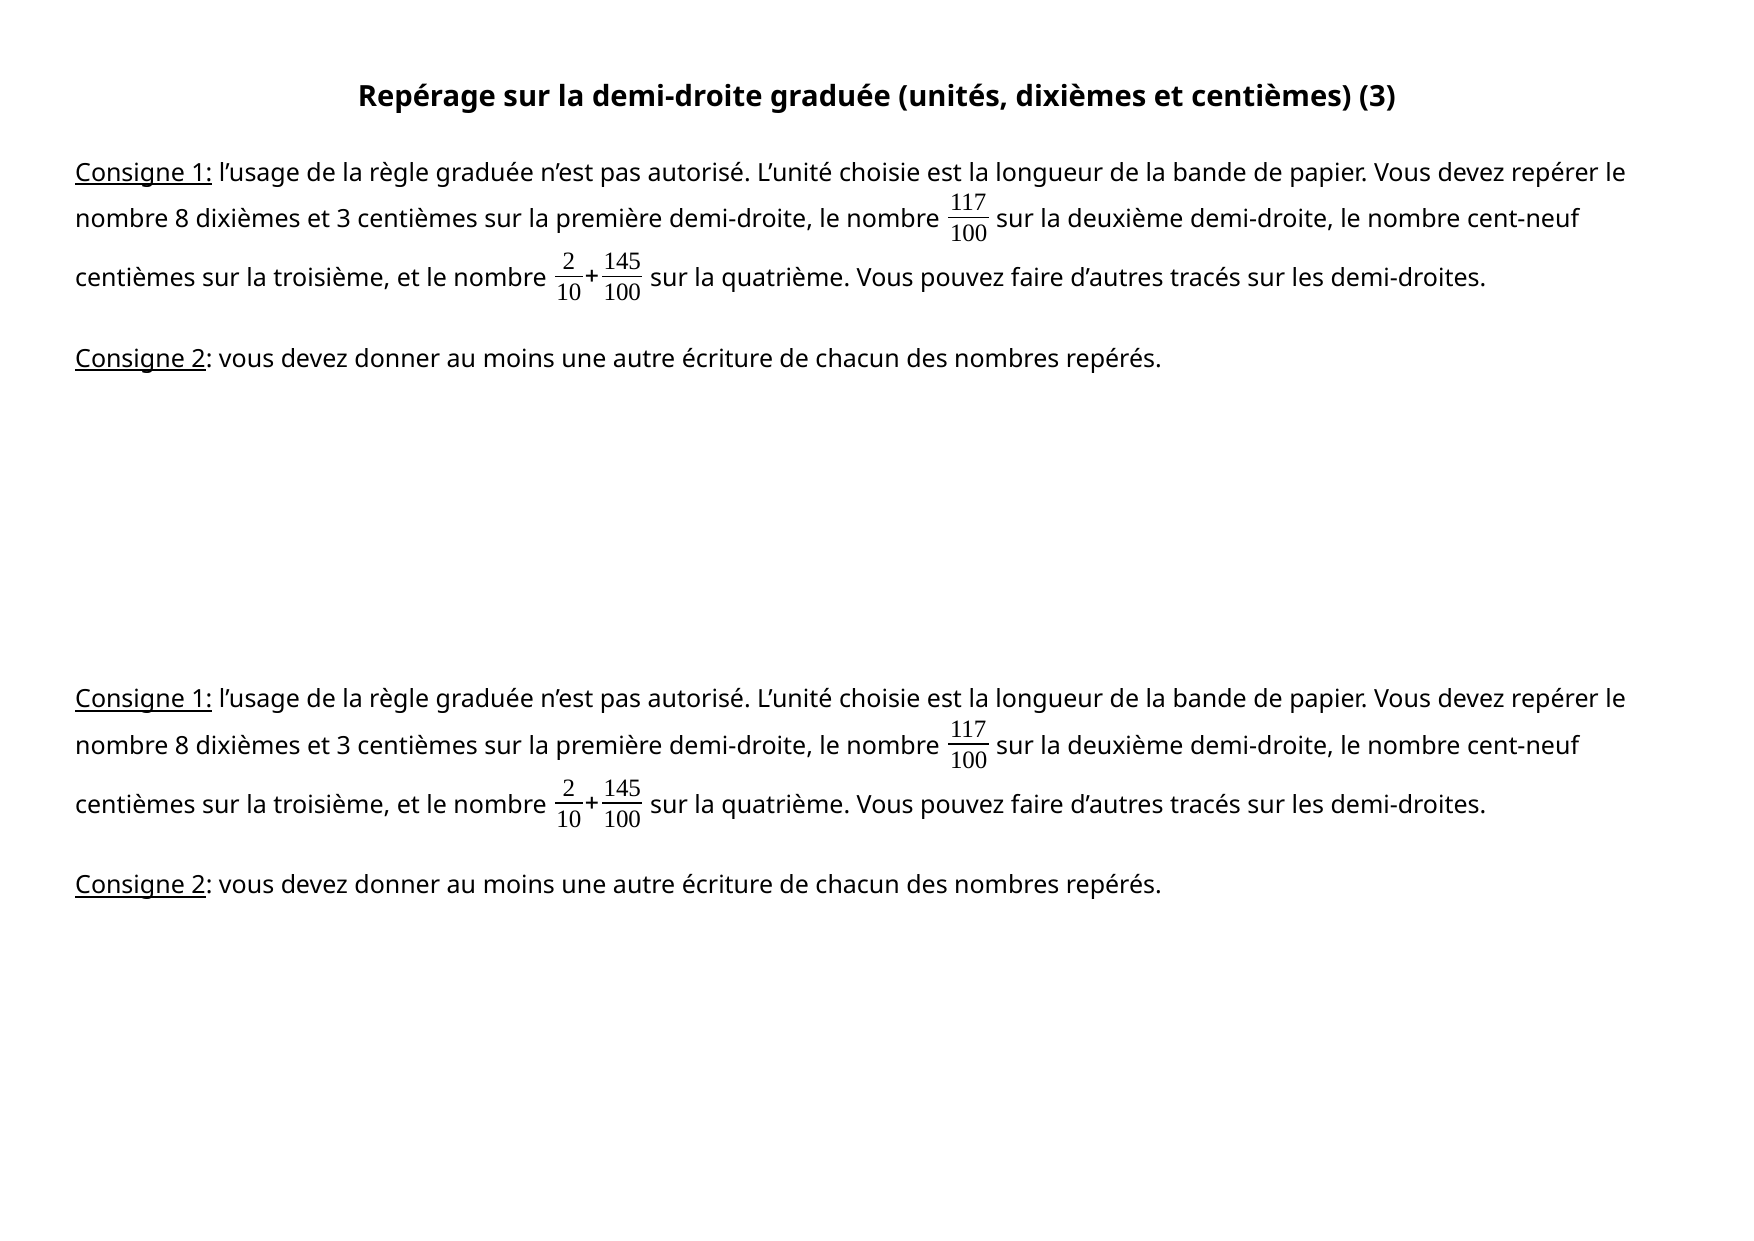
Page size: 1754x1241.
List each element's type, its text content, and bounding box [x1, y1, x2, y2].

text Consigne 2: vous devez donner au moins une autre écriture de chacun des nombres repérés. [75, 867, 1679, 901]
text Consigne 1: l’usage de la règle graduée n’est pas autorisé. L’unité choisie est la longueur de la bande de papier. Vous devez repérer le nombre 8 dixièmes et 3 centièmes sur la première demi-droite, le nombre sur la deuxième demi-droite, le nombre cent-neuf centièmes sur la troisième, et le nombre sur la quatrième. Vous pouvez faire d’autres tracés sur les demi-droites. [75, 681, 1679, 833]
text Repérage sur la demi-droite graduée (unités, dixièmes et centièmes) (3) [75, 75, 1679, 115]
text Consigne 1: l’usage de la règle graduée n’est pas autorisé. L’unité choisie est la longueur de la bande de papier. Vous devez repérer le nombre 8 dixièmes et 3 centièmes sur la première demi-droite, le nombre sur la deuxième demi-droite, le nombre cent-neuf centièmes sur la troisième, et le nombre sur la quatrième. Vous pouvez faire d’autres tracés sur les demi-droites. [75, 154, 1679, 306]
text Consigne 2: vous devez donner au moins une autre écriture de chacun des nombres repérés. [75, 340, 1679, 374]
